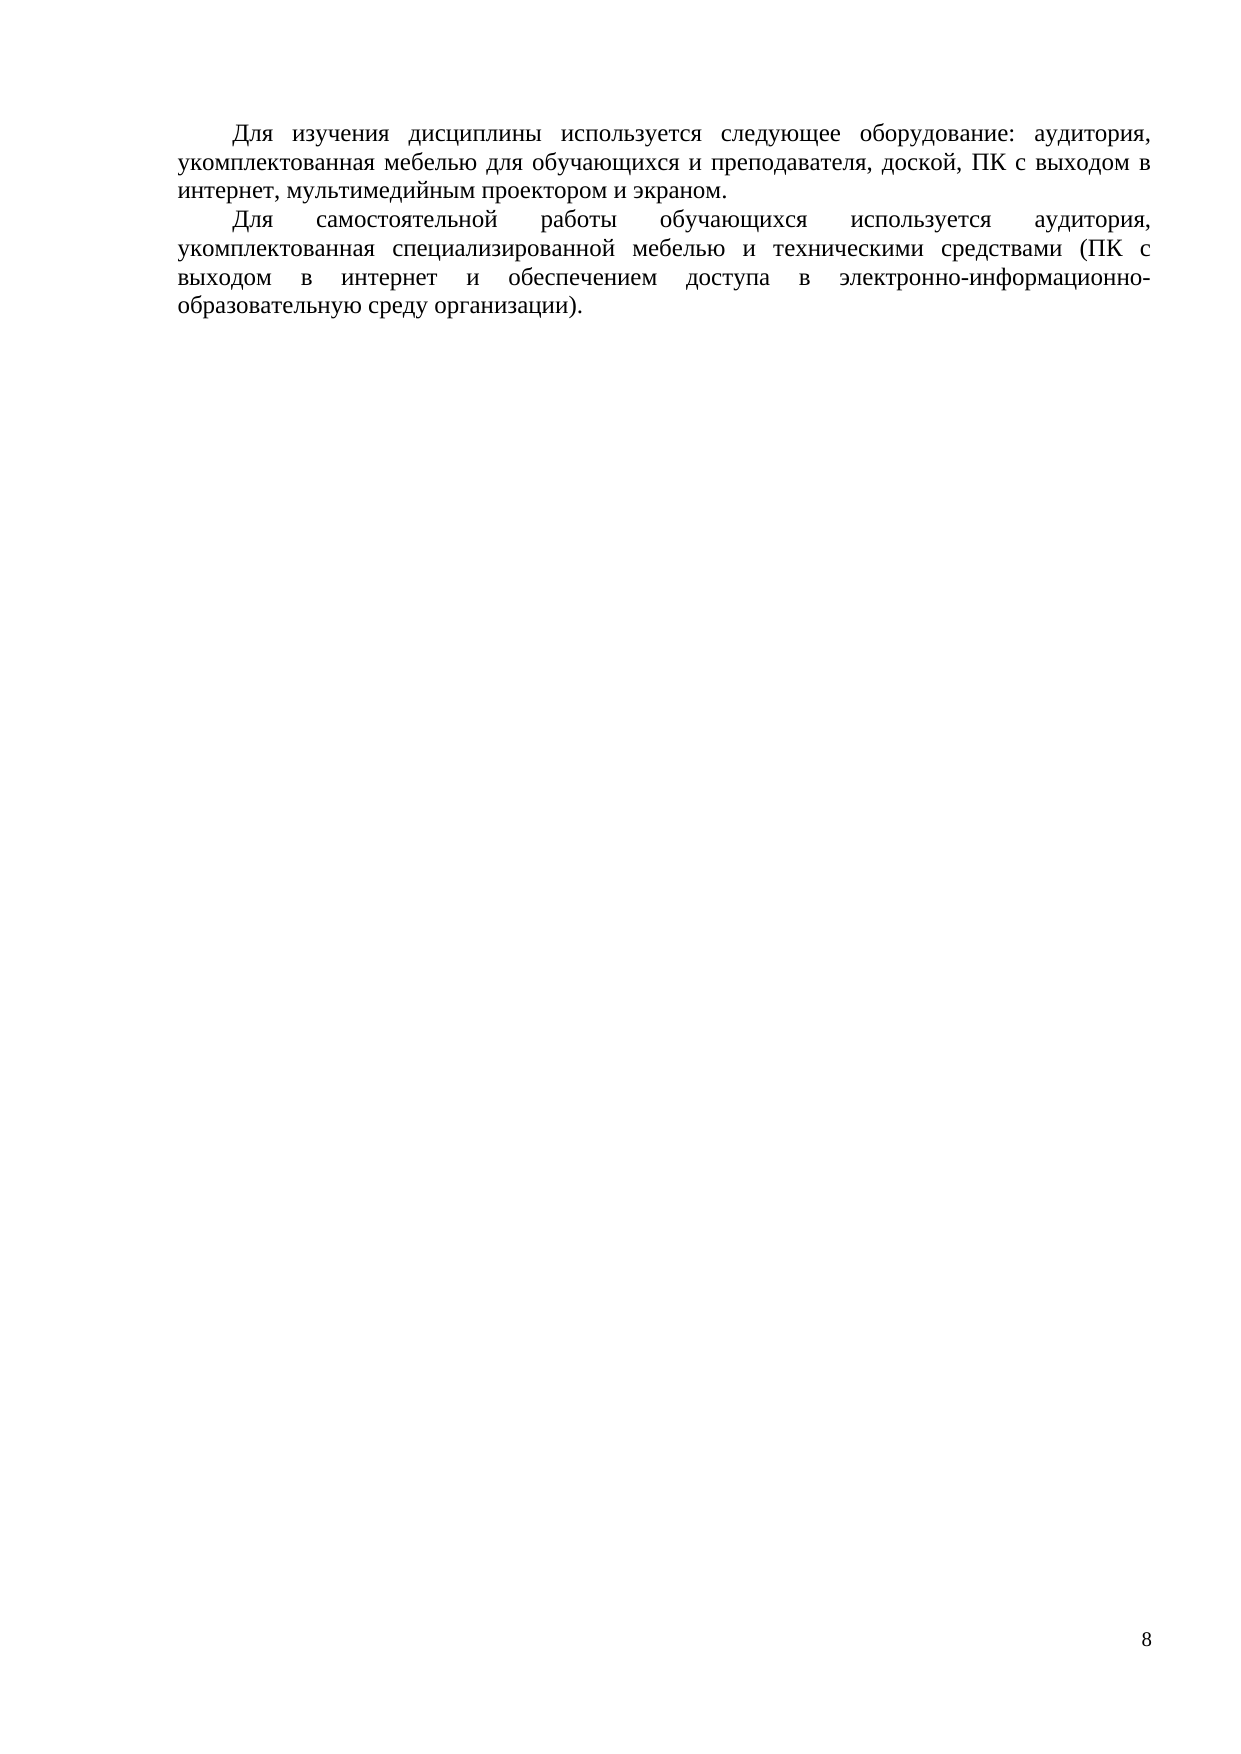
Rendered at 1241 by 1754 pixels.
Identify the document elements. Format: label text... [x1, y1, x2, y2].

text Для самостоятельной работы обучающихся используется аудитория, укомплектованная специализированной мебелью и техническими средствами (ПК с выходом в интернет и обеспечением доступа в электронно-информационно-образовательную среду организации). [177, 204, 1152, 319]
text Для изучения дисциплины используется следующее оборудование: аудитория, укомплектованная мебелью для обучающихся и преподавателя, доской, ПК с выходом в интернет, мультимедийным проектором и экраном. [177, 118, 1152, 204]
